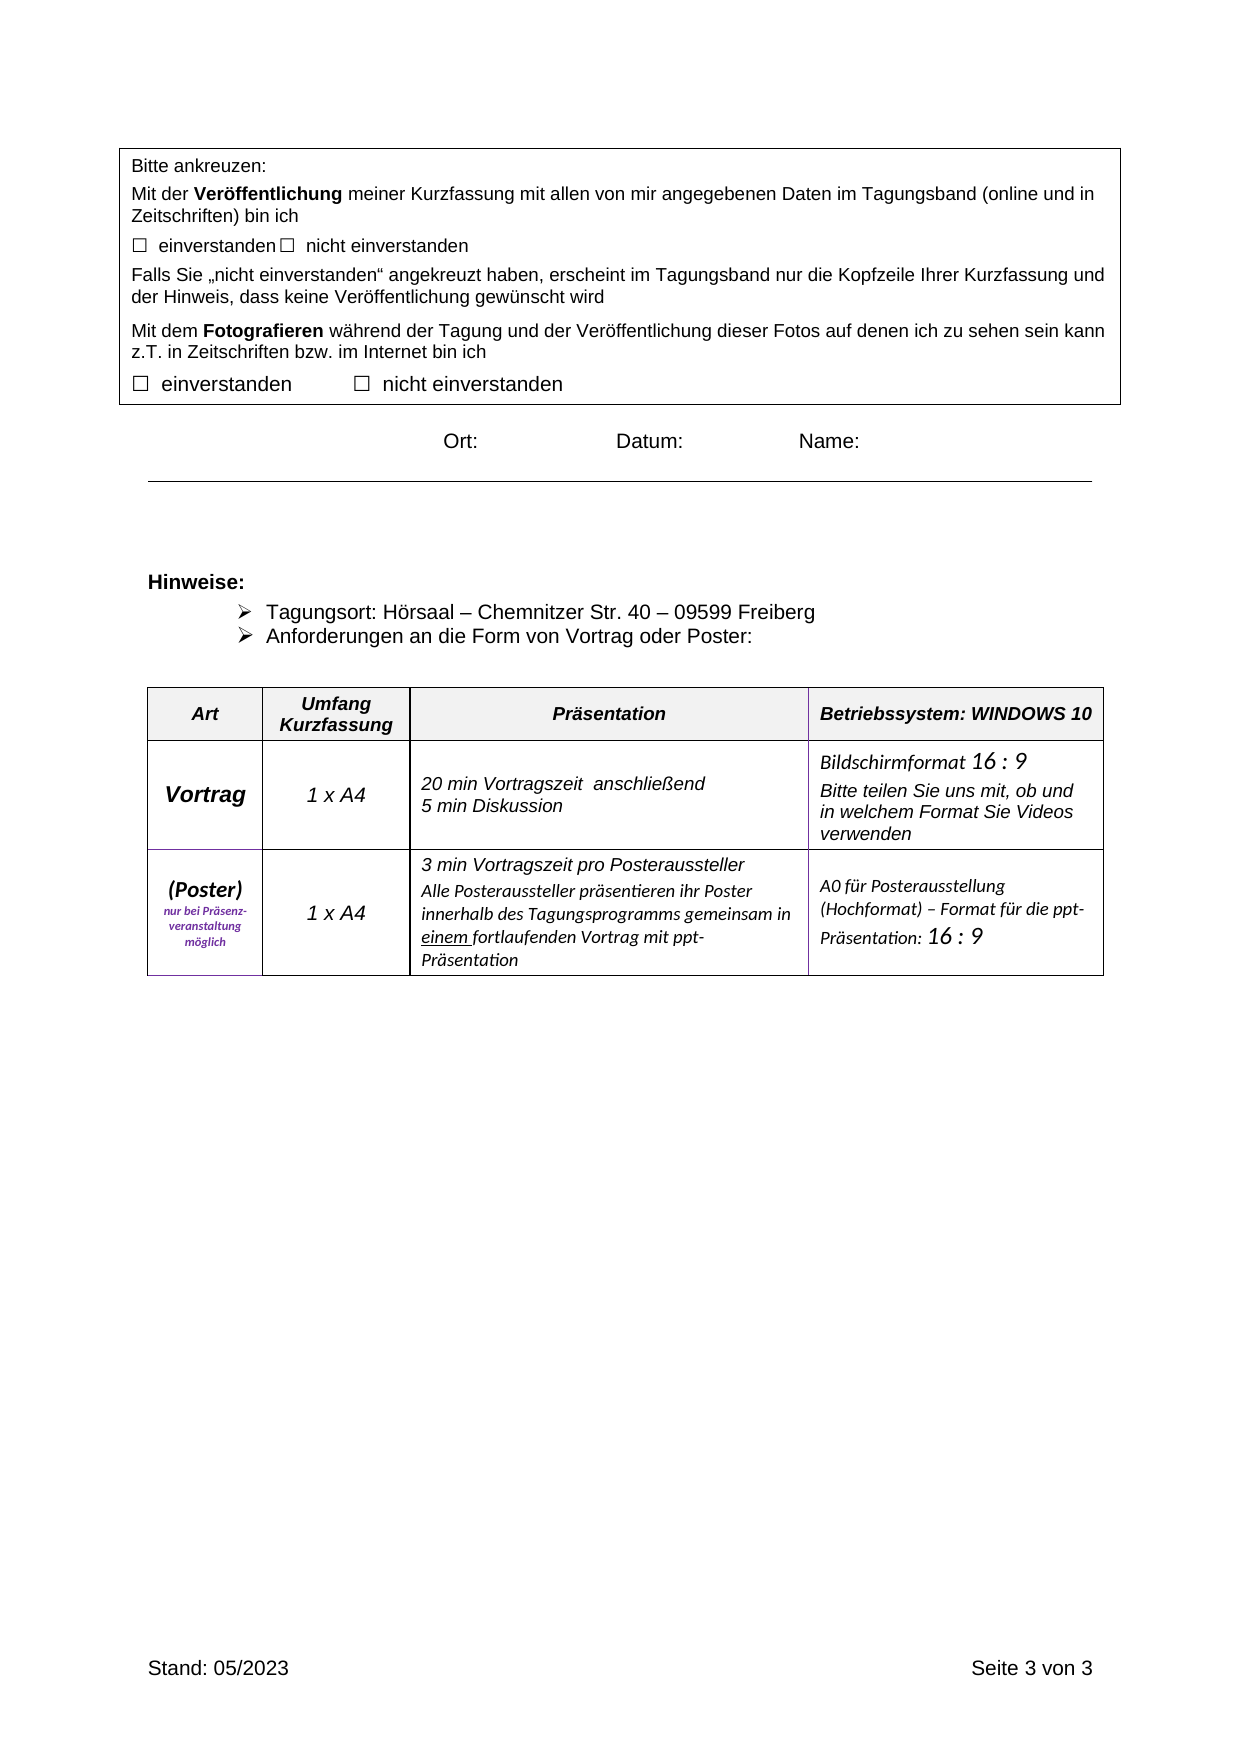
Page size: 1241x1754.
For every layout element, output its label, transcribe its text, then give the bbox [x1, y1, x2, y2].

table_cell (Poster) nur bei Präsenz-veranstaltung möglich [148, 850, 262, 975]
table_cell 3 min Vortragszeit pro Posteraussteller Alle Posteraussteller präsentieren ihr Poster innerhalb des Tagungsprogramms gemeinsam in einem fortlaufenden Vortrag mit ppt-Präsentation [411, 850, 808, 975]
text Hinweise: [148, 569, 1092, 593]
table_header Betriebssystem: WINDOWS 10 [809, 688, 1103, 740]
table_header Präsentation [411, 688, 808, 740]
table_header Art [148, 688, 262, 740]
table_cell 20 min Vortragszeit anschließend 5 min Diskussion [411, 741, 808, 848]
table_cell 1 x A4 [263, 850, 409, 975]
table_cell Vortrag [148, 741, 262, 848]
table_header Umfang Kurzfassung [263, 688, 409, 740]
table_cell A0 für Posterausstellung (Hochformat) – Format für die ppt-Präsentation: 16 : 9 [809, 850, 1103, 975]
list Anforderungen an die Form von Vortrag oder Poster: [236, 624, 1092, 648]
list Tagungsort: Hörsaal – Chemnitzer Str. 40 – 09599 Freiberg [236, 600, 1092, 624]
table_cell Bitte ankreuzen: Mit der Veröffentlichung meiner Kurzfassung mit allen von mir angegebenen Daten im Tagungsband (online und in Zeitschriften) bin ich einverstanden nicht einverstanden Falls Sie „nicht einverstanden“ angekreuzt haben, erscheint im Tagungsband nur die Kopfzeile Ihrer Kurzfassung und der Hinweis, dass keine Veröffentlichung gewünscht wird Mit dem Fotografieren während der Tagung und der Veröffentlichung dieser Fotos auf denen ich zu sehen sein kann z.T. in Zeitschriften bzw. im Internet bin ich einverstanden nicht einverstanden [120, 149, 1120, 404]
table_cell 1 x A4 [263, 741, 409, 848]
table_cell Bildschirmformat 16 : 9 Bitte teilen Sie uns mit, ob und in welchem Format Sie Videos verwenden [809, 741, 1103, 848]
text Ort: Datum: Name: [148, 429, 1092, 481]
